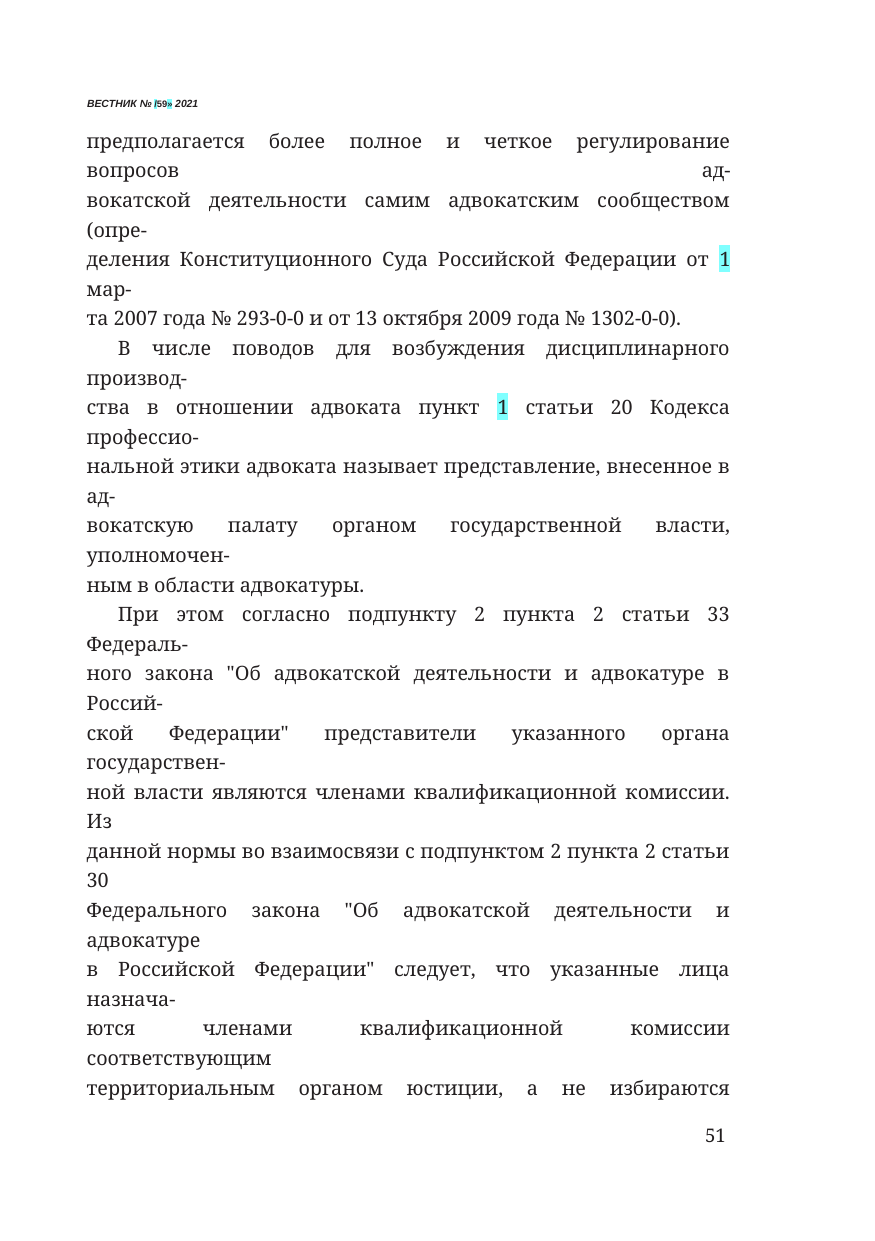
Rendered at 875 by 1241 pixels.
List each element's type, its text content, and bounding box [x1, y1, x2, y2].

text 51 [705, 1123, 726, 1148]
text В числе поводов для возбуждения дисциплинарного производ- ства в отношении адвоката пункт 1 статьи 20 Кодекса профессио- нальной этики адвоката называет представление, внесенное в ад- вокатскую палату органом государственной власти, уполномочен- ным в области адвокатуры. [86, 334, 730, 598]
text При этом согласно подпункту 2 пункта 2 статьи 33 Федераль- ного закона "Об адвокатской деятельности и адвокатуре в Россий- ской Федерации" представители указанного органа государствен- ной власти являются членами квалификационной комиссии. Из данной нормы во взаимосвязи с подпунктом 2 пункта 2 статьи 30 Федерального закона "Об адвокатской деятельности и адвокатуре в Российской Федерации" следует, что указанные лица назнача- ются членами квалификационной комиссии соответствующим территориальным органом юстиции, а не избираются адвокатс- ким сообществом. [86, 600, 730, 1106]
text предполагается более полное и четкое регулирование вопросов ад- вокатской деятельности самим адвокатским сообществом (опре- деления Конституционного Суда Российской Федерации от 1 мар- та 2007 года № 293-0-0 и от 13 октября 2009 года № 1302-0-0). [86, 127, 730, 332]
